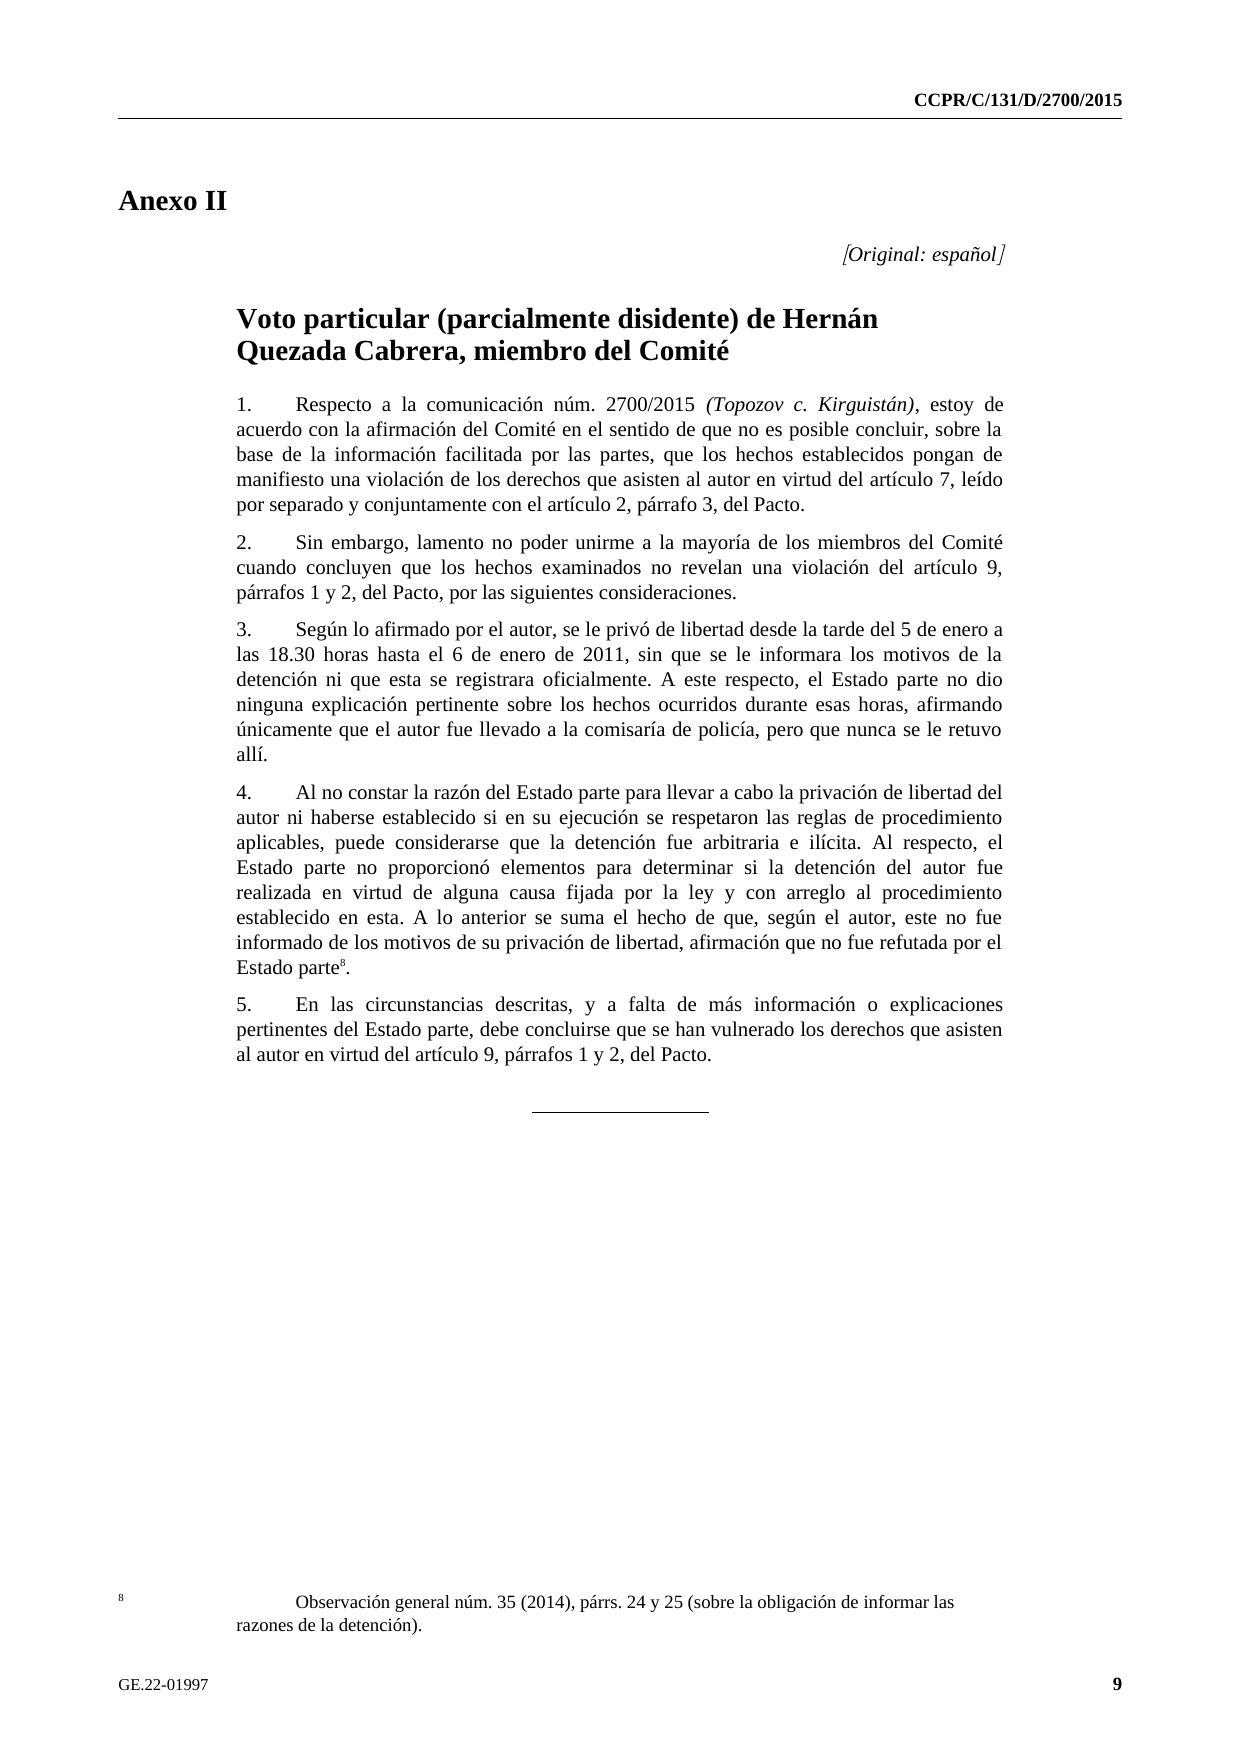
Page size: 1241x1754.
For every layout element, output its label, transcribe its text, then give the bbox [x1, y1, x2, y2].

text Anexo II [118, 185, 1004, 216]
text Original: español [236, 241, 1004, 266]
text 4. Al no constar la razón del Estado parte para llevar a cabo la privación de libertad del autor ni haberse establecido si en su ejecución se respetaron las reglas de procedimiento aplicables, puede considerarse que la detención fue arbitraria e ilícita. Al respecto, el Estado parte no proporcionó elementos para determinar si la detención del autor fue realizada en virtud de alguna causa fijada por la ley y con arreglo al procedimiento establecido en esta. A lo anterior se suma el hecho de que, según el autor, este no fue informado de los motivos de su privación de libertad, afirmación que no fue refutada por el Estado parte. [236, 779, 1004, 979]
text 1. Respecto a la comunicación núm. 2700/2015 (Topozov c. Kirguistán), estoy de acuerdo con la afirmación del Comité en el sentido de que no es posible concluir, sobre la base de la información facilitada por las partes, que los hechos establecidos pongan de manifiesto una violación de los derechos que asisten al autor en virtud del artículo 7, leído por separado y conjuntamente con el artículo 2, párrafo 3, del Pacto. [236, 391, 1004, 516]
text Voto particular (parcialmente disidente) de Hernán Quezada Cabrera, miembro del Comité [118, 304, 1004, 366]
text 2. Sin embargo, lamento no poder unirme a la mayoría de los miembros del Comité cuando concluyen que los hechos examinados no revelan una violación del artículo 9, párrafos 1 y 2, del Pacto, por las siguientes consideraciones. [236, 529, 1004, 604]
text 5. En las circunstancias descritas, y a falta de más información o explicaciones pertinentes del Estado parte, debe concluirse que se han vulnerado los derechos que asisten al autor en virtud del artículo 9, párrafos 1 y 2, del Pacto. [236, 991, 1004, 1066]
text 3. Según lo afirmado por el autor, se le privó de libertad desde la tarde del 5 de enero a las 18.30 horas hasta el 6 de enero de 2011, sin que se le informara los motivos de la detención ni que esta se registrara oficialmente. A este respecto, el Estado parte no dio ninguna explicación pertinente sobre los hechos ocurridos durante esas horas, afirmando únicamente que el autor fue llevado a la comisaría de policía, pero que nunca se le retuvo allí. [236, 616, 1004, 766]
